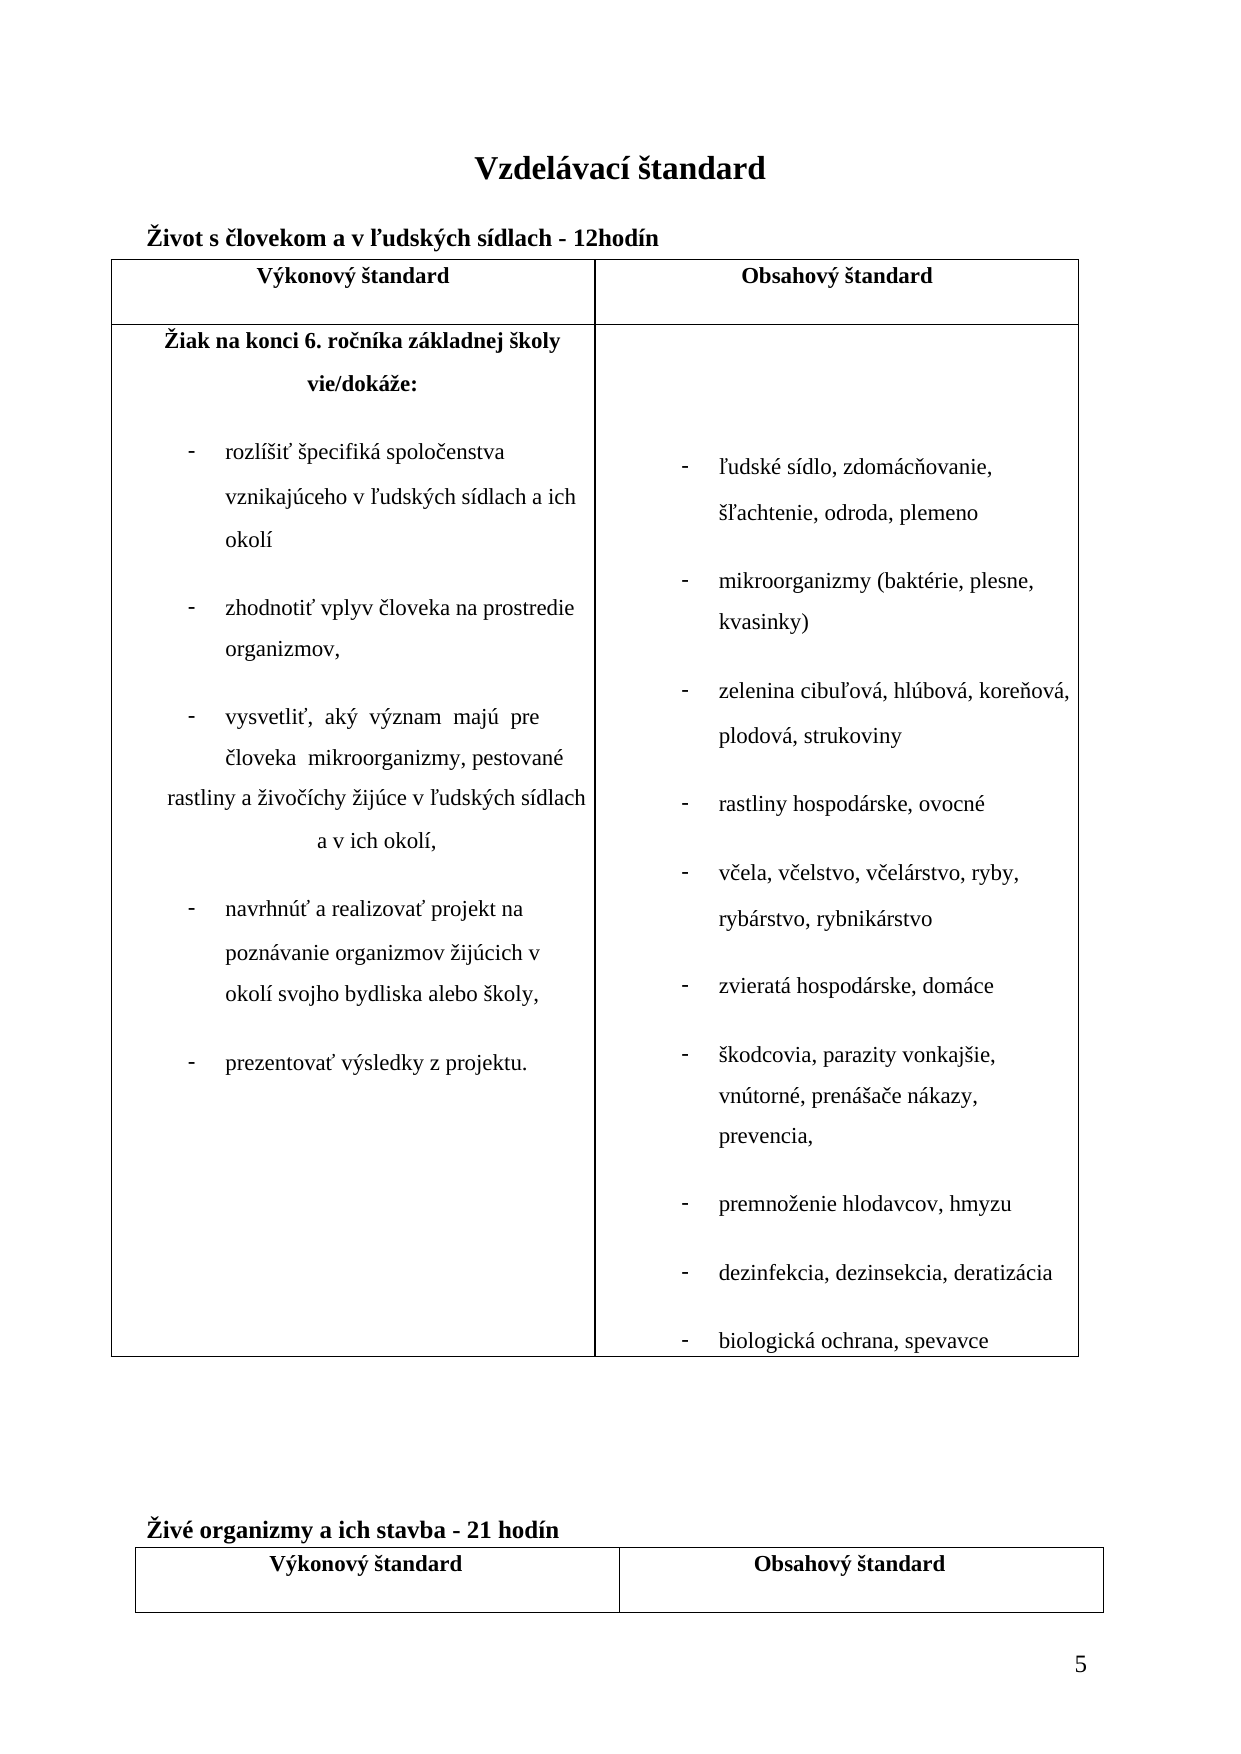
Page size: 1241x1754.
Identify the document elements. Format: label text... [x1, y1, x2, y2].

table_header Obsahový štandard [620, 1548, 1103, 1612]
table_header Výkonový štandard [136, 1548, 619, 1612]
table_header Výkonový štandard [112, 260, 594, 324]
table_cell ľudské sídlo, zdomácňovanie, šľachtenie, odroda, plemeno mikroorganizmy (baktérie, plesne, kvasinky) zelenina cibuľová, hlúbová, koreňová, plodová, strukoviny rastliny hospodárske, ovocné včela, včelstvo, včelárstvo, ryby, rybárstvo, rybnikárstvo zvieratá hospodárske, domáce škodcovia, parazity vonkajšie, vnútorné, prenášače nákazy, prevencia, premnoženie hlodavcov, hmyzu dezinfekcia, dezinsekcia, deratizácia biologická ochrana, spevavce [596, 325, 1078, 1356]
table_header Obsahový štandard [596, 260, 1078, 324]
subtitle Život s človekom a v ľudských sídlach - 12hodín [146, 223, 1093, 252]
subtitle Živé organizmy a ich stavba - 21 hodín [146, 1516, 1093, 1544]
subtitle Vzdelávací štandard [147, 148, 766, 186]
table_cell Žiak na konci 6. ročníka základnej školy vie/dokáže: rozlíšiť špecifiká spoločenstva vznikajúceho v ľudských sídlach a ich okolí zhodnotiť vplyv človeka na prostredie organizmov, vysvetliť, aký význam majú pre človeka mikroorganizmy, pestované rastliny a živočíchy žijúce v ľudských sídlach a v ich okolí, navrhnúť a realizovať projekt na poznávanie organizmov žijúcich v okolí svojho bydliska alebo školy, prezentovať výsledky z projektu. [112, 325, 594, 1356]
